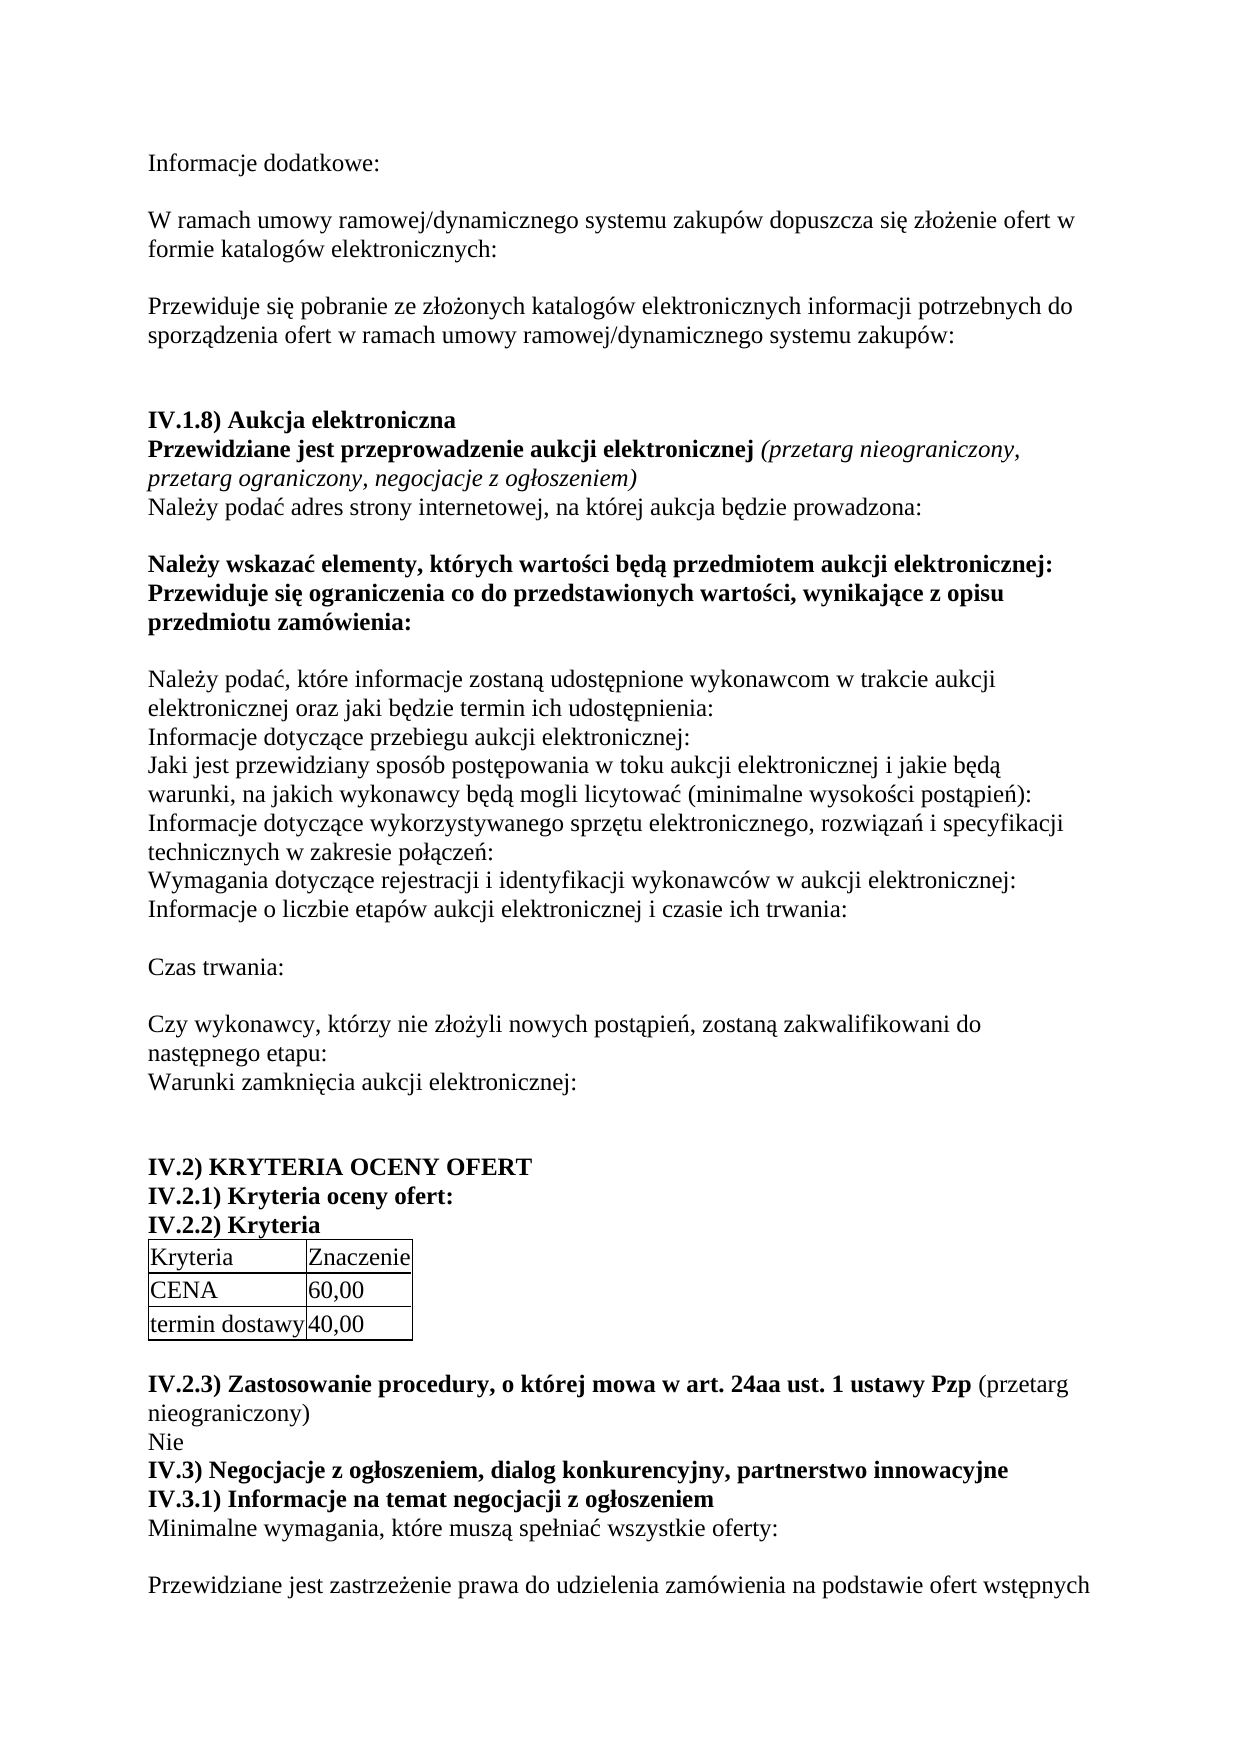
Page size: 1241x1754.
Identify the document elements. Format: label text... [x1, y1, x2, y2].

text IV.1.8) Aukcja elektroniczna Przewidziane jest przeprowadzenie aukcji elektronicznej (przetarg nieograniczony, przetarg ograniczony, negocjacje z ogłoszeniem) Należy podać adres strony internetowej, na której aukcja będzie prowadzona: Należy wskazać elementy, których wartości będą przedmiotem aukcji elektronicznej: Przewiduje się ograniczenia co do przedstawionych wartości, wynikające z opisu przedmiotu zamówienia: Należy podać, które informacje zostaną udostępnione wykonawcom w trakcie aukcji elektronicznej oraz jaki będzie termin ich udostępnienia: Informacje dotyczące przebiegu aukcji elektronicznej: Jaki jest przewidziany sposób postępowania w toku aukcji elektronicznej i jakie będą warunki, na jakich wykonawcy będą mogli licytować (minimalne wysokości postąpień): Informacje dotyczące wykorzystywanego sprzętu elektronicznego, rozwiązań i specyfikacji technicznych w zakresie połączeń: Wymagania dotyczące rejestracji i identyfikacji wykonawców w aukcji elektronicznej: Informacje o liczbie etapów aukcji elektronicznej i czasie ich trwania: [148, 377, 1093, 923]
table_cell 40,00 [307, 1306, 412, 1339]
table_header Kryteria [149, 1240, 306, 1272]
text IV.2) KRYTERIA OCENY OFERT IV.2.1) Kryteria oceny ofert: IV.2.2) Kryteria [148, 1124, 1093, 1239]
table_header Znaczenie [307, 1240, 412, 1272]
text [148, 1341, 1093, 1599]
table_cell CENA [149, 1274, 306, 1306]
table_cell 60,00 [307, 1272, 412, 1306]
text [148, 148, 1093, 377]
text Czas trwania: Czy wykonawcy, którzy nie złożyli nowych postąpień, zostaną zakwalifikowani do następnego etapu: Warunki zamknięcia aukcji elektronicznej: [148, 923, 1093, 1124]
table_cell termin dostawy [149, 1307, 306, 1339]
